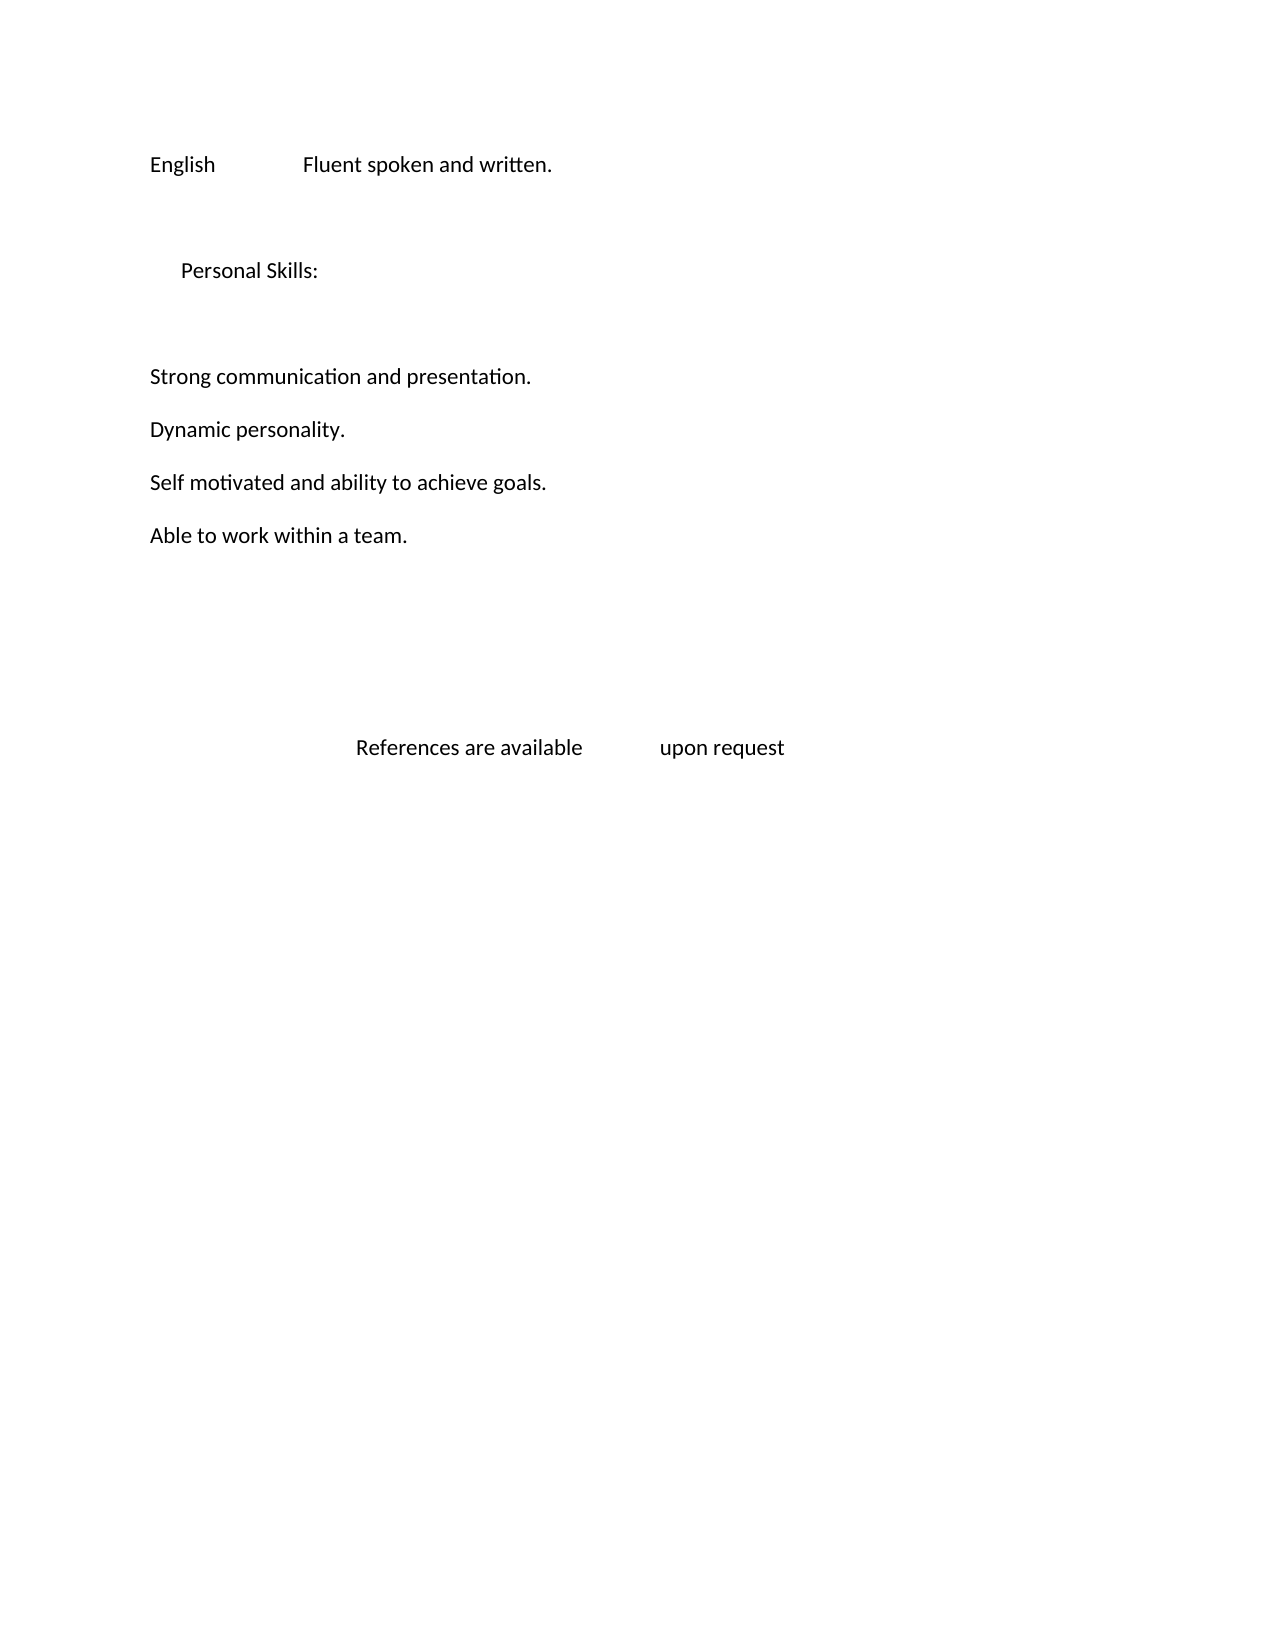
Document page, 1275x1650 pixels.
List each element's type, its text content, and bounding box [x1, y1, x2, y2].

text English Fluent spoken and written. [150, 150, 1125, 178]
text Personal Skills: [150, 256, 1125, 284]
text Able to work within a team. [150, 521, 1125, 549]
text Strong communication and presentation. [150, 362, 1125, 390]
text References are available upon request [150, 733, 1125, 761]
text Dynamic personality. [150, 415, 1125, 443]
text Self motivated and ability to achieve goals. [150, 468, 1125, 496]
